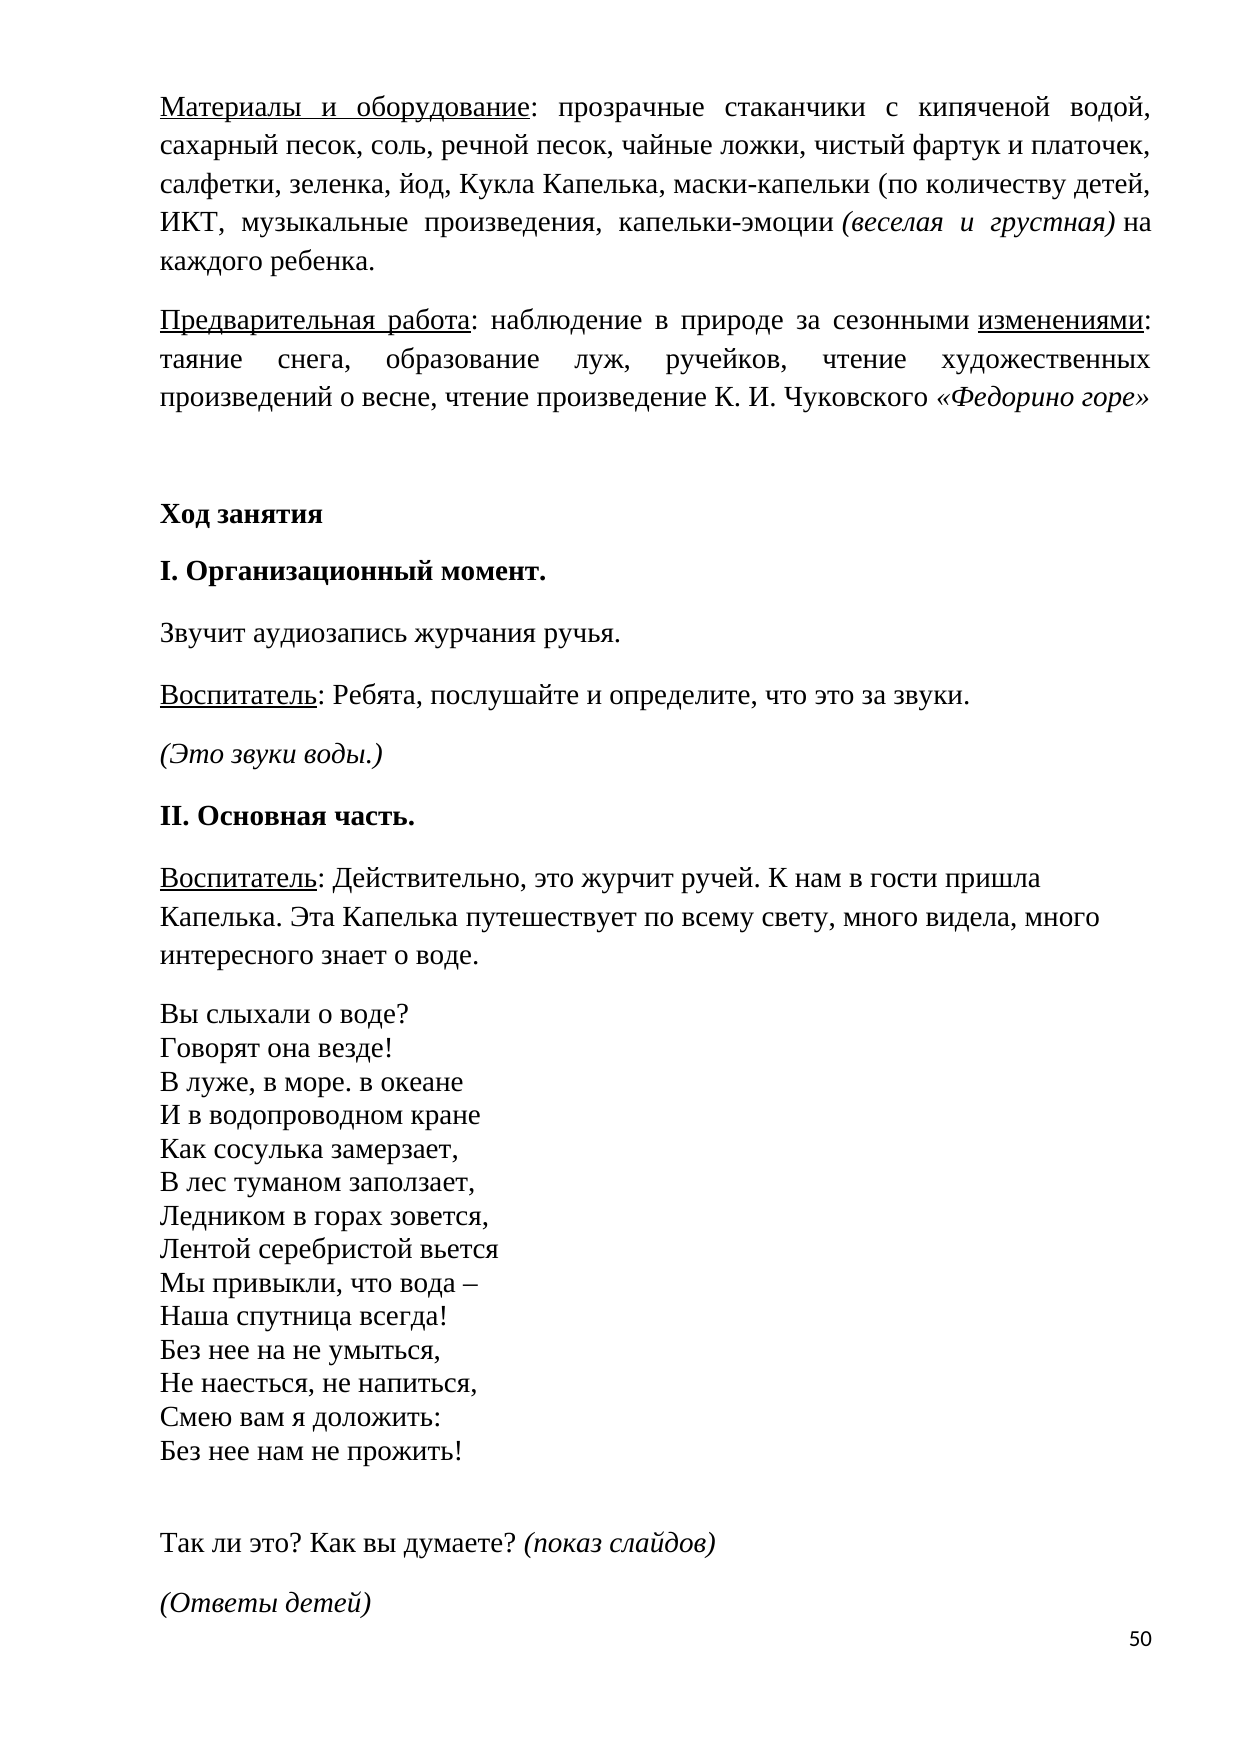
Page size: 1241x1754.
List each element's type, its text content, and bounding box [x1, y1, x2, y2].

text Ледником в горах зовется, [159, 1198, 1152, 1231]
text Ход занятия [159, 494, 1152, 529]
text Говорят она везде! [159, 1030, 1152, 1064]
text Как сосулька замерзает, [159, 1131, 1152, 1164]
text Воспитатель: Ребята, послушайте и определите, что это за звуки. [159, 677, 1152, 710]
text (Ответы детей) [159, 1585, 1152, 1618]
text Лентой серебристой вьется [159, 1231, 1152, 1265]
text В луже, в море. в океане [159, 1064, 1152, 1097]
text Материалы и оборудование: прозрачные стаканчики с кипяченой водой, сахарный песок, соль, речной песок, чайные ложки, чистый фартук и платочек, салфетки, зеленка, йод, Кукла Капелька, маски-капельки (по количеству детей, ИКТ, музыкальные произведения, капельки-эмоции (веселая и грустная) на каждого ребенка. [159, 89, 1152, 276]
text Вы слыхали о воде? [159, 997, 1152, 1030]
text Не наесться, не напиться, [159, 1366, 1152, 1399]
text Смею вам я доложить: [159, 1399, 1152, 1433]
text И в водопроводном кране [159, 1097, 1152, 1131]
text Так ли это? Как вы думаете? (показ слайдов) [159, 1526, 1152, 1559]
text Без нее нам не прожить! [159, 1433, 1152, 1466]
text Предварительная работа: наблюдение в природе за сезонными изменениями: таяние снега, образование луж, ручейков, чтение художественных произведений о весне, чтение произведение К. И. Чуковского «Федорино горе» [159, 302, 1152, 413]
text В лес туманом заползает, [159, 1164, 1152, 1198]
text (Это звуки воды.) [159, 736, 1152, 770]
text Без нее на не умыться, [159, 1332, 1152, 1366]
text I. Организационный момент. [159, 553, 1152, 586]
text II. Основная часть. [159, 798, 1152, 832]
text Наша спутница всегда! [159, 1298, 1152, 1332]
text Звучит аудиозапись журчания ручья. [159, 615, 1152, 648]
text Мы привыкли, что вода – [159, 1265, 1152, 1298]
text Воспитатель: Действительно, это журчит ручей. К нам в гости пришла Капелька. Эта Капелька путешествует по всему свету, много видела, много интересного знает о воде. [159, 860, 1152, 971]
